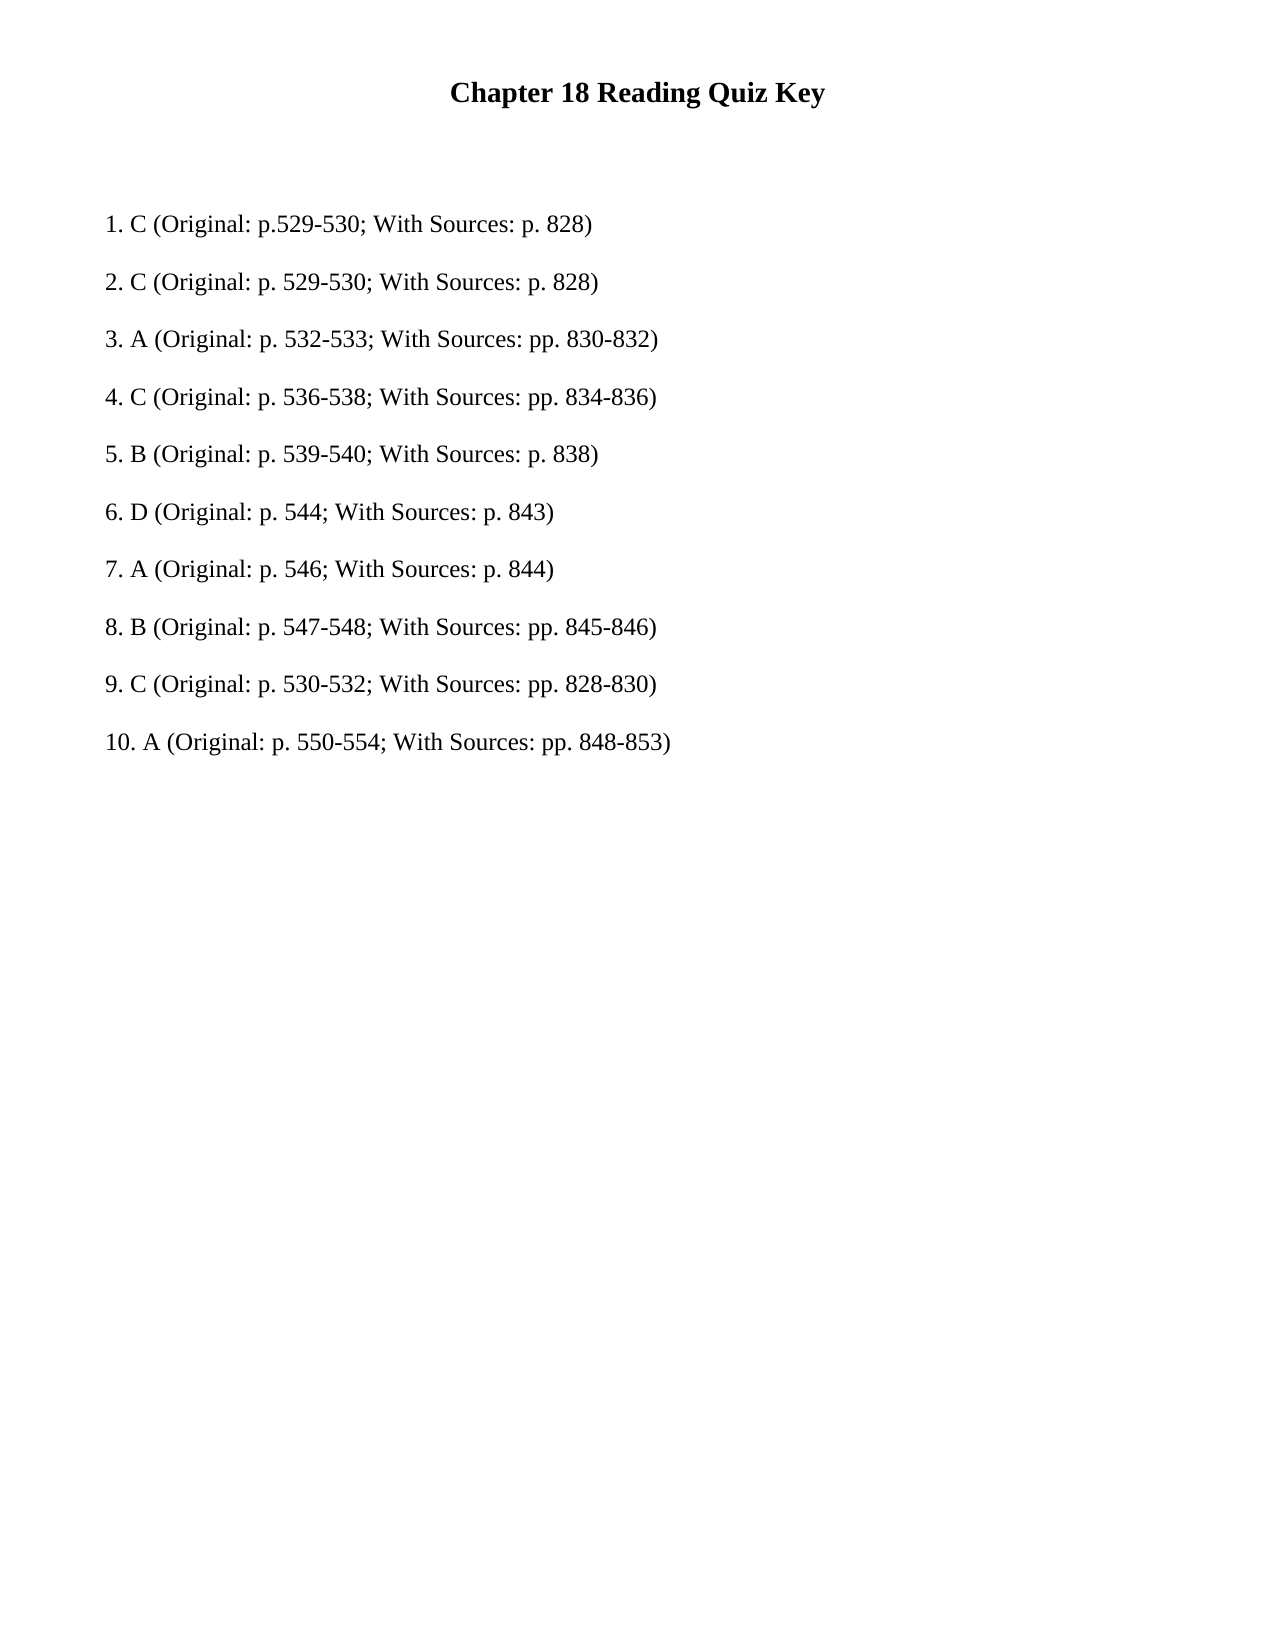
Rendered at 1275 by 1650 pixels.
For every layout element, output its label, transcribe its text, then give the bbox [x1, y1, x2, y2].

text 8. B (Original: p. 547-548; With Sources: pp. 845-846) [105, 612, 1170, 640]
text 6. D (Original: p. 544; With Sources: p. 843) [105, 497, 1170, 525]
text 10. A (Original: p. 550-554; With Sources: pp. 848-853) [105, 727, 1170, 755]
text 7. A (Original: p. 546; With Sources: p. 844) [105, 554, 1170, 583]
text 2. C (Original: p. 529-530; With Sources: p. 828) [105, 267, 1170, 295]
text 9. C (Original: p. 530-532; With Sources: pp. 828-830) [105, 669, 1170, 698]
text Chapter 18 Reading Quiz Key [105, 75, 1170, 108]
text 4. C (Original: p. 536-538; With Sources: pp. 834-836) [105, 382, 1170, 410]
text 1. C (Original: p.529-530; With Sources: p. 828) [105, 209, 1170, 238]
text 5. B (Original: p. 539-540; With Sources: p. 838) [105, 439, 1170, 468]
text 3. A (Original: p. 532-533; With Sources: pp. 830-832) [105, 324, 1170, 353]
